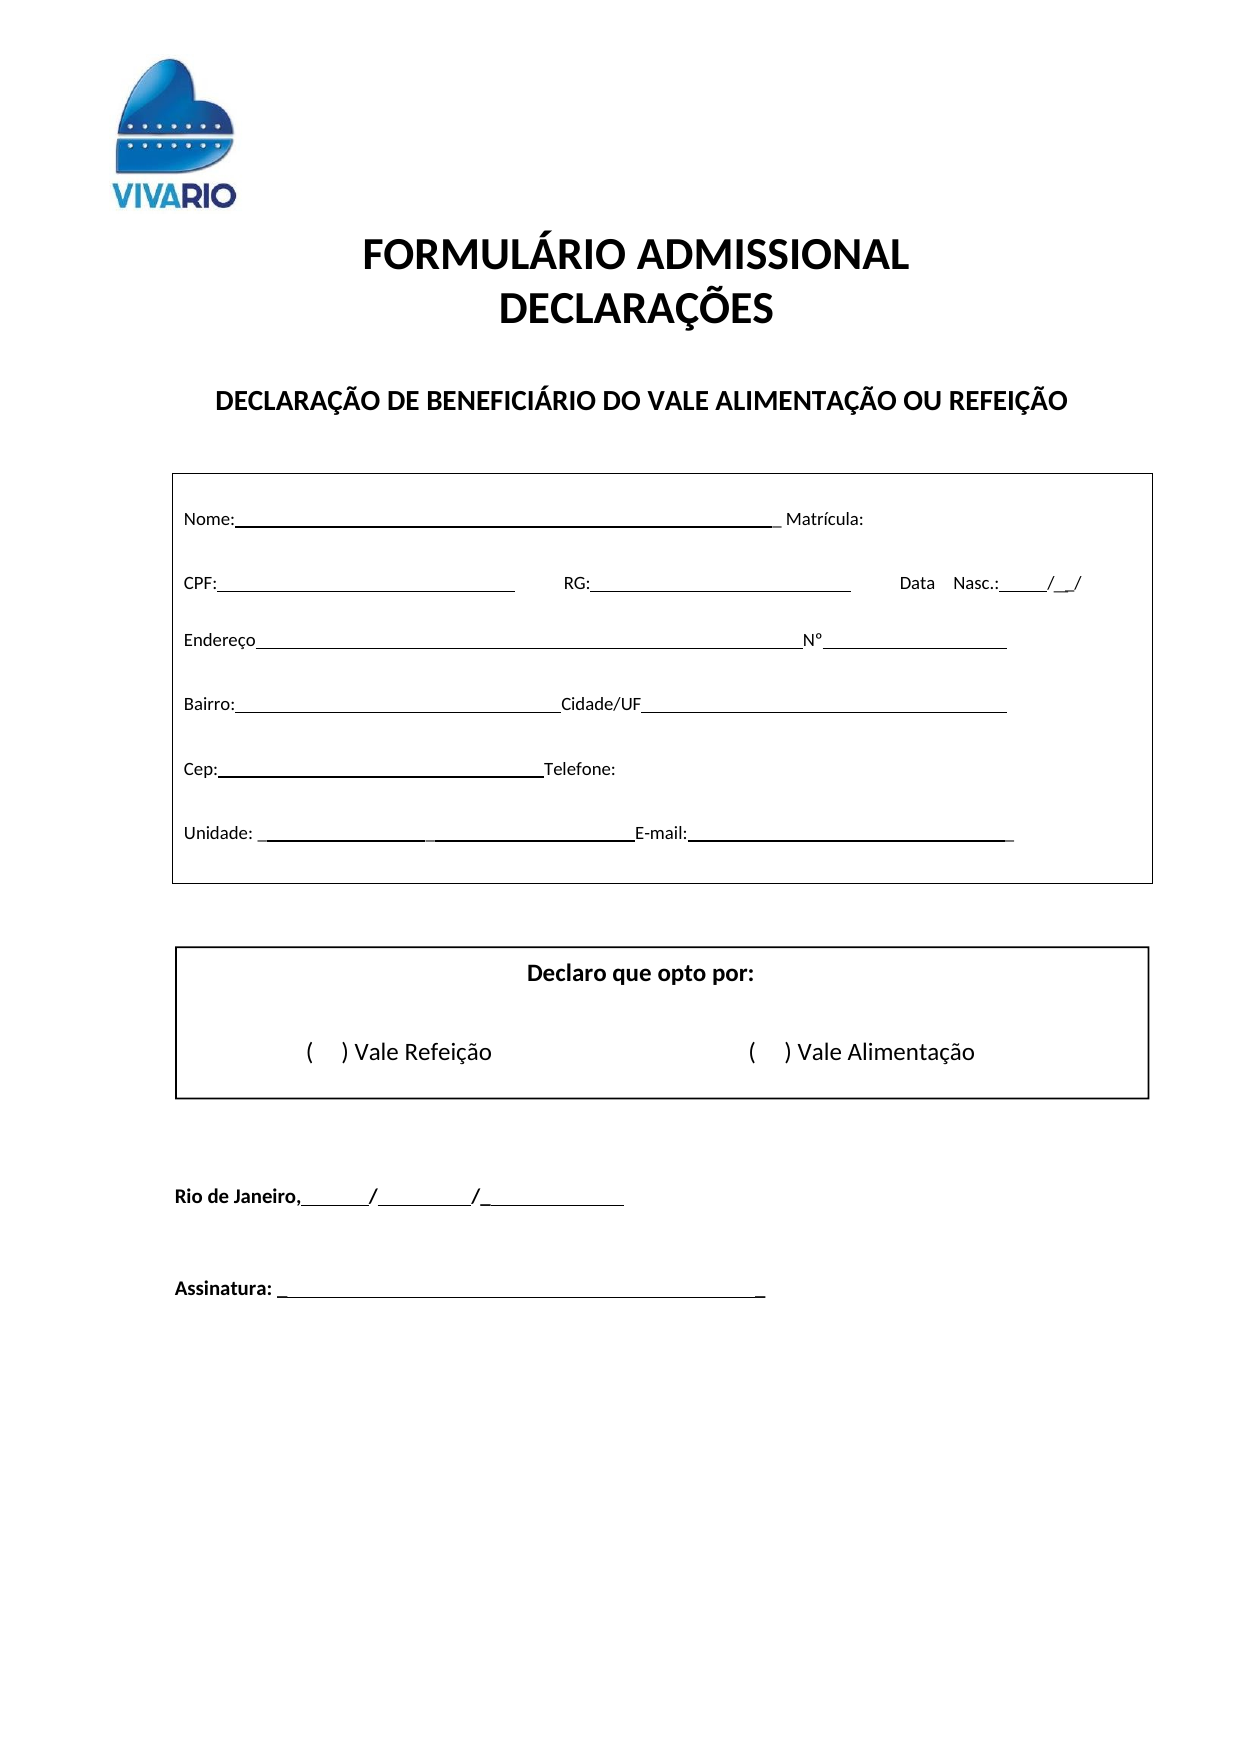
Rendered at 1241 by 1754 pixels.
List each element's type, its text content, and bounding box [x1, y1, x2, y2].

picture [109, 54, 243, 214]
text Rio de Janeiro, / /_ [174, 1183, 1178, 1208]
text DECLARAÇÃO DE BENEFICIÁRIO DO VALE ALIMENTAÇÃO OU REFEIÇÃO [105, 382, 1178, 417]
table_header Nome: _ Matrícula: CPF: RG: Data Nasc.: / _/ Endereço Nº Bairro: Cidade/UF Cep: Telefone: Unidade: _ _ E-mail: _ [173, 474, 1152, 883]
text Assinatura: _ _ [174, 1275, 1178, 1301]
table_cell Declaro que opto por: ( ) Vale Refeição ( ) Vale Alimentação [173, 884, 1152, 1067]
